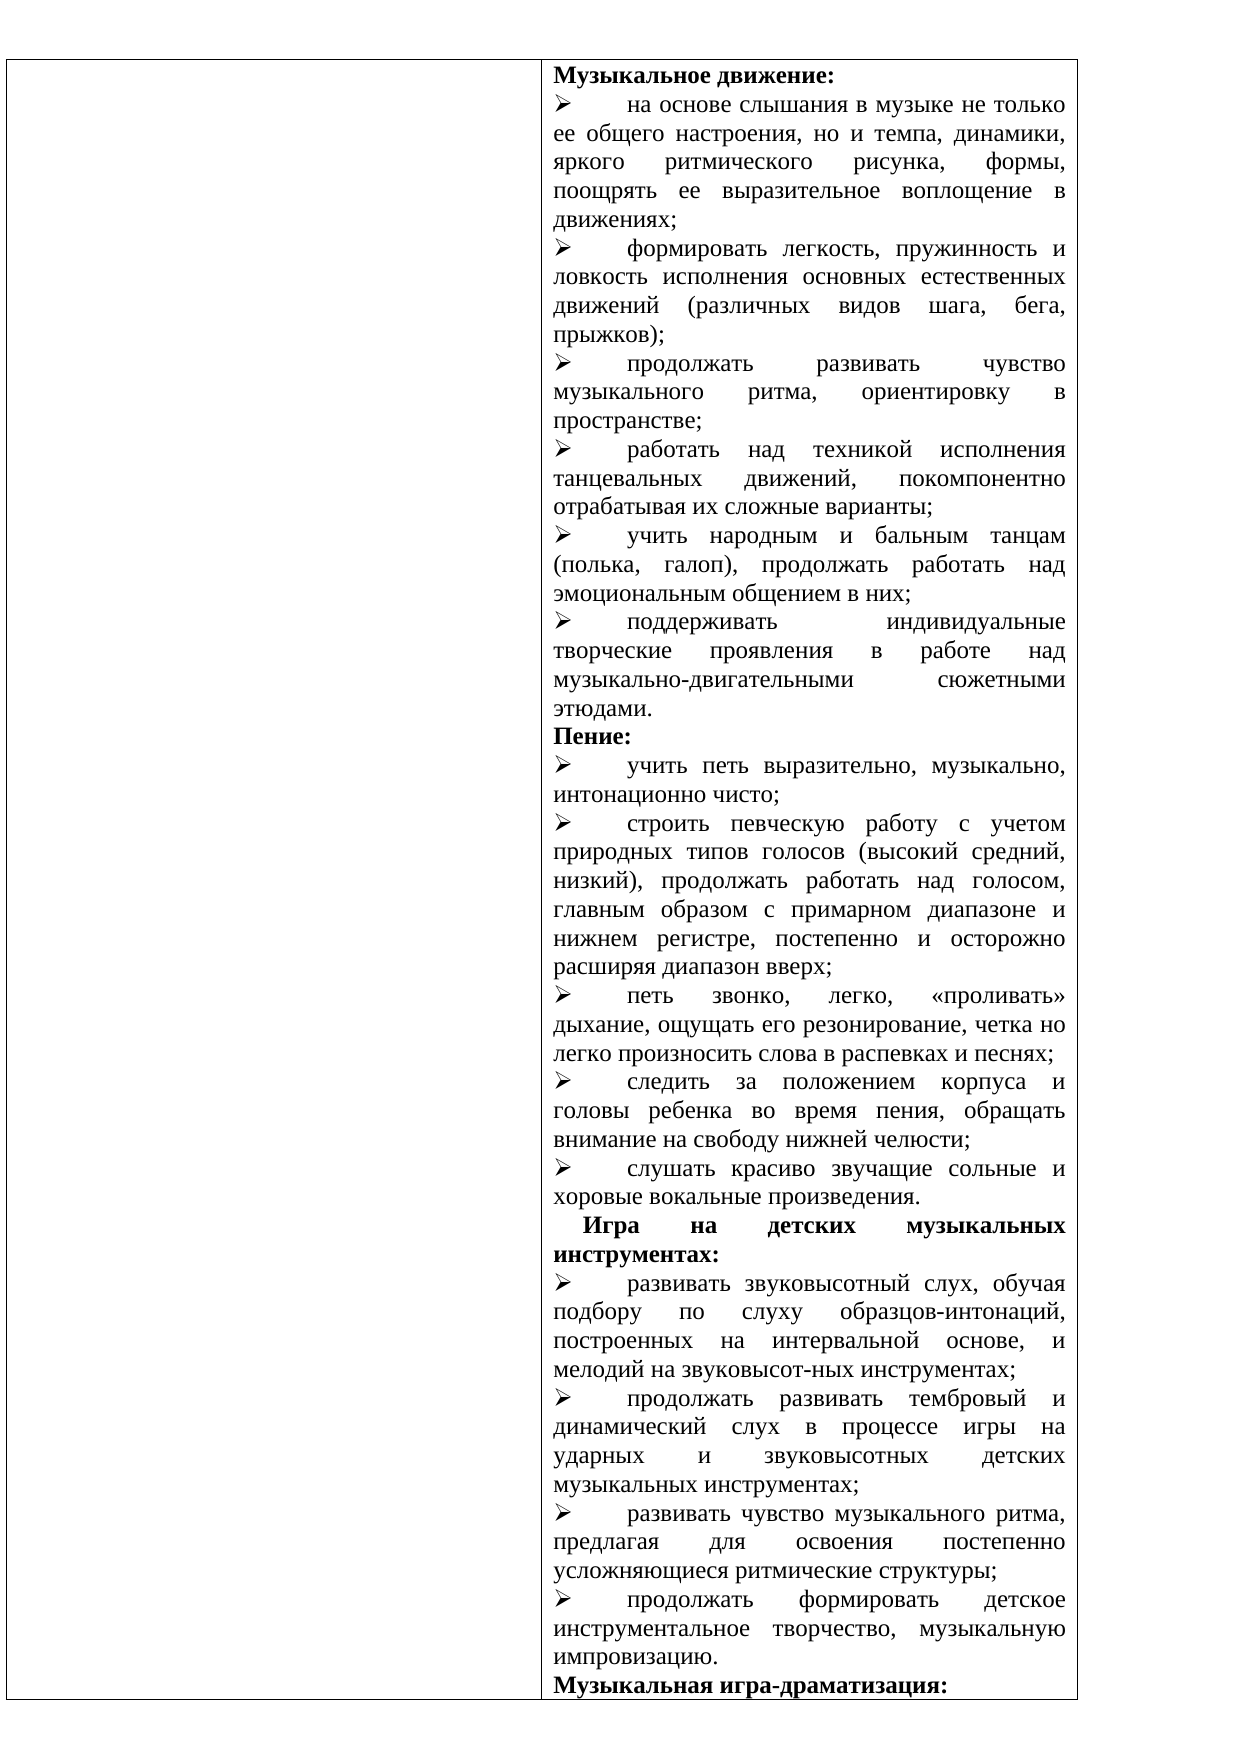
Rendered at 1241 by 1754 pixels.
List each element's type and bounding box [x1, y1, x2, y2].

table_cell [542, 60, 1077, 1699]
table_cell [7, 60, 541, 1699]
